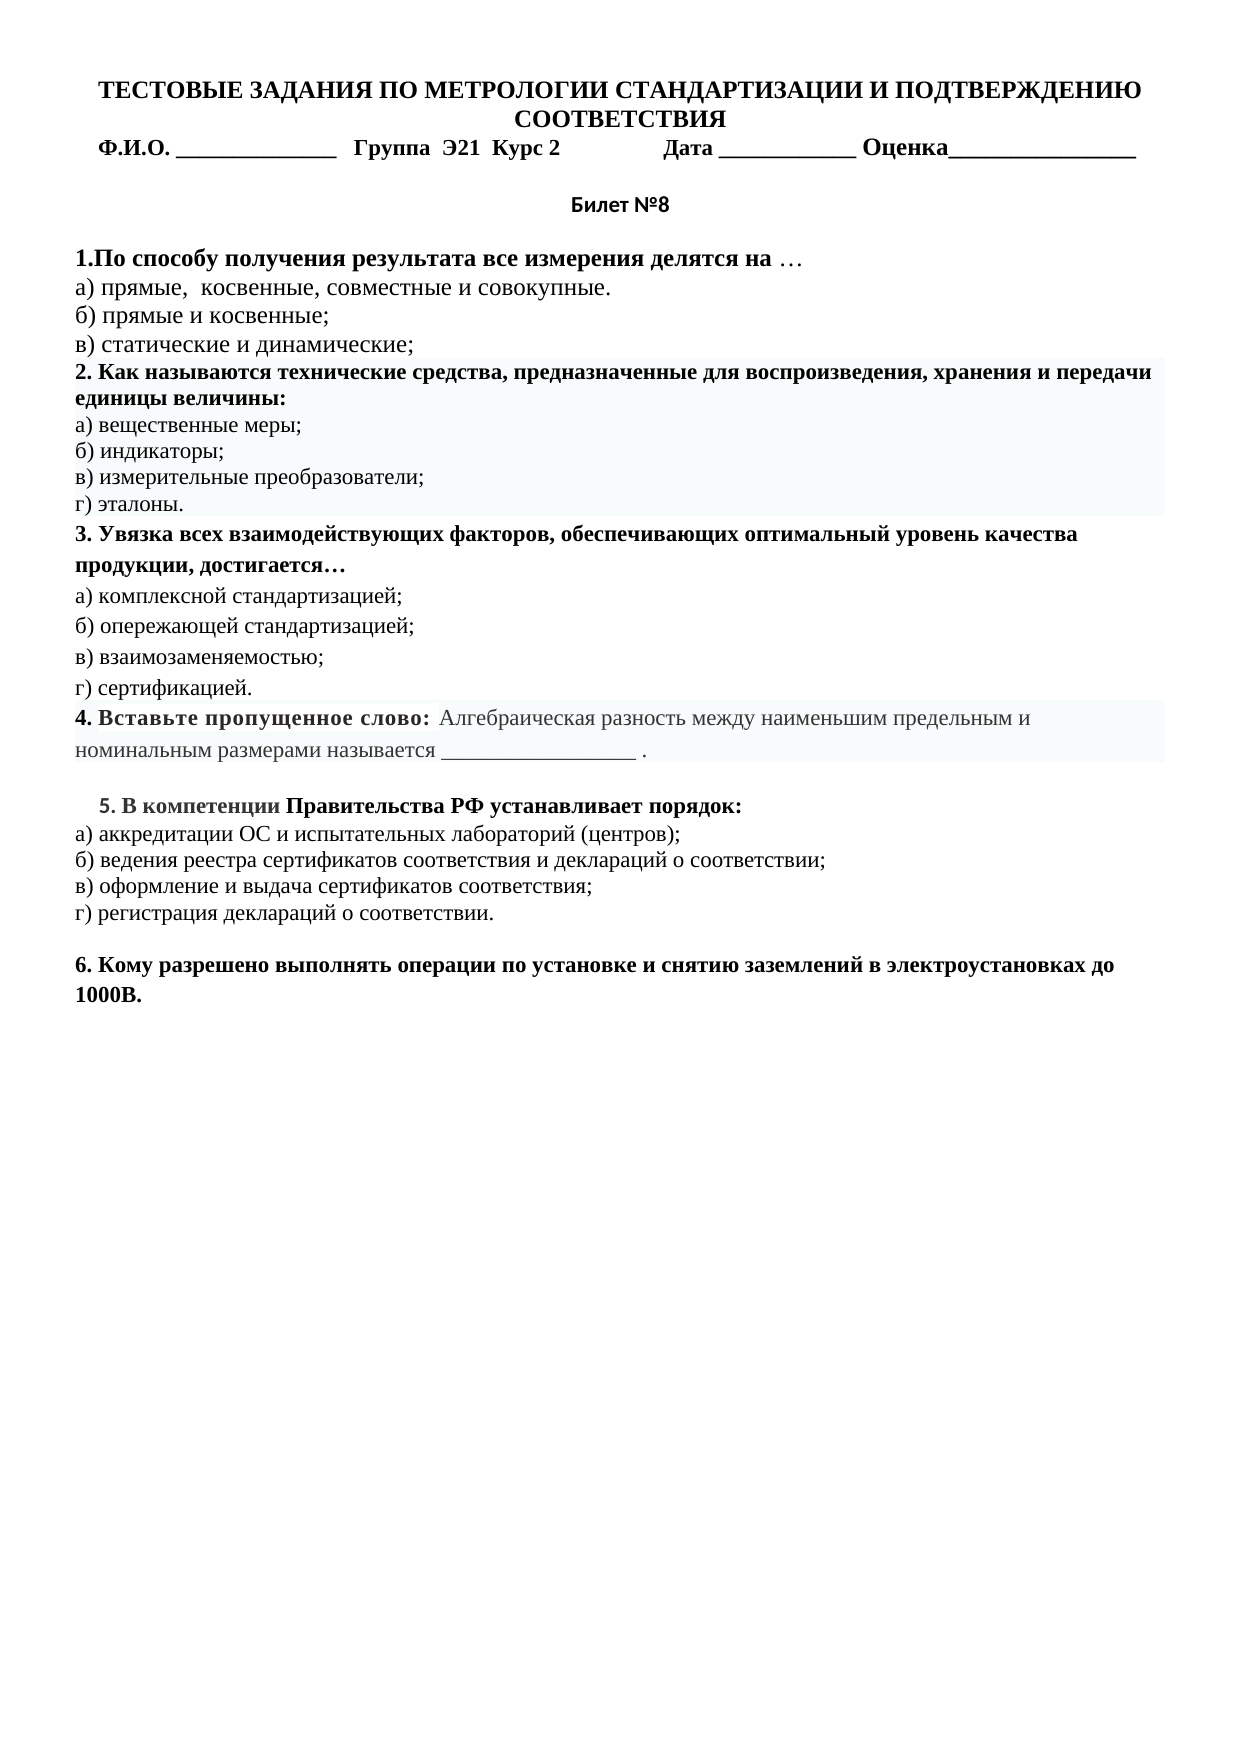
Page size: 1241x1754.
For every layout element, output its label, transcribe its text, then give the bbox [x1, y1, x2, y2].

text 5. В компетенции Правительства РФ устанавливает порядок: [75, 792, 1165, 819]
text б) прямые и косвенные; [75, 301, 1165, 329]
text 4. Вставьте пропущенное слово: Алгебраическая разность между наименьшим предельным и номинальным размерами называется _________________ . [75, 700, 1165, 762]
text г) регистрация деклараций о соответствии. [75, 899, 1165, 925]
text г) сертификацией. [75, 669, 1165, 700]
text а) вещественные меры; [75, 411, 1165, 437]
text а) аккредитации ОС и испытательных лабораторий (центров); [75, 819, 1165, 846]
text 6. Кому разрешено выполнять операции по установке и снятию заземлений в электроустановках до 1000В. [75, 951, 1165, 1008]
text а) прямые, косвенные, совместные и совокупные. [75, 272, 1165, 301]
text Ф.И.О. ______________ Группа Э21 Курс 2 Дата ____________ Оценка_______________ [75, 132, 1165, 161]
text б) ведения реестра сертификатов соответствия и деклараций о соответствии; [75, 846, 1165, 872]
text 2. Как называются технические средства, предназначенные для воспроизведения, хранения и передачи единицы величины: [75, 358, 1165, 411]
text а) комплексной стандартизацией; [75, 577, 1165, 608]
text в) статические и динамические; [75, 329, 1165, 358]
text в) измерительные преобразователи; [75, 463, 1165, 490]
text б) опережающей стандартизацией; [75, 608, 1165, 639]
text в) оформление и выдача сертификатов соответствия; [75, 872, 1165, 899]
text Билет №8 [75, 190, 1165, 218]
text 1.По способу получения результата все измерения делятся на … [75, 243, 1165, 272]
text г) эталоны. [75, 490, 1165, 516]
text 3. Увязка всех взаимодействующих факторов, обеспечивающих оптимальный уровень качества [75, 516, 1165, 547]
text ТЕСТОВЫЕ ЗАДАНИЯ ПО МЕТРОЛОГИИ СТАНДАРТИЗАЦИИ И ПОДТВЕРЖДЕНИЮ СООТВЕТСТВИЯ [75, 75, 1165, 132]
text продукции, достигается… [75, 547, 1165, 577]
text в) взаимозаменяемостью; [75, 639, 1165, 669]
text б) индикаторы; [75, 437, 1165, 463]
